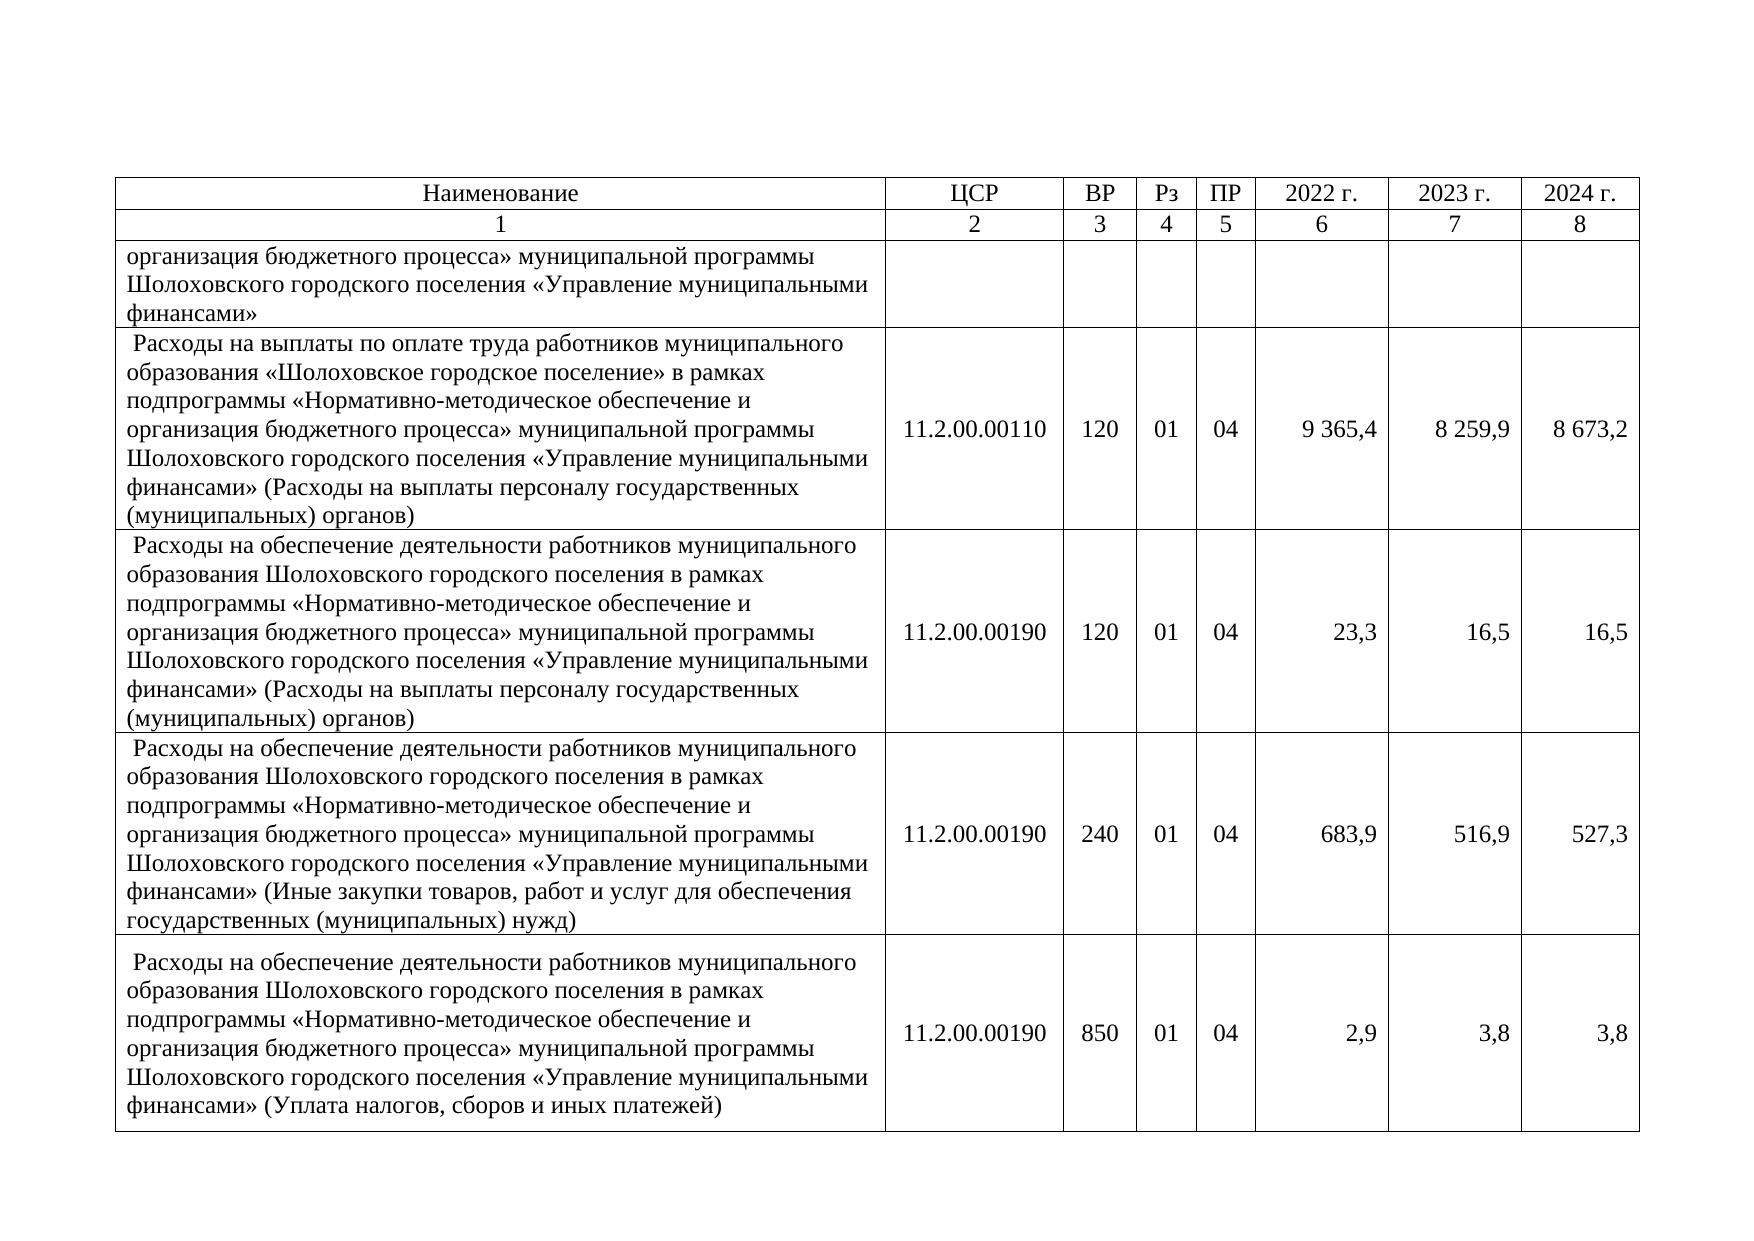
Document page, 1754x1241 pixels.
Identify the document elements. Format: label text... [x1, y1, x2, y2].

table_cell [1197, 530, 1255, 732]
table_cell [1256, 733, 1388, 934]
table_cell 5 [1197, 210, 1255, 240]
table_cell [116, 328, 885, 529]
table_cell 6 [1256, 210, 1388, 240]
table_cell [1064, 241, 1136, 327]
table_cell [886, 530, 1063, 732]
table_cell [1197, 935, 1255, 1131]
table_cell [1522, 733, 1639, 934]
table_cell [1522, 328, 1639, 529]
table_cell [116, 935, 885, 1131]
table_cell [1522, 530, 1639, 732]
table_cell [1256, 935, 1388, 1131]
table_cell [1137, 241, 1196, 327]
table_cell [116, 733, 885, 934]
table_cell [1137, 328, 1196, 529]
table_header Наименование [116, 178, 885, 208]
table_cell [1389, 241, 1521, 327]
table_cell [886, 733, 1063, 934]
table_header 2024 г. [1522, 178, 1639, 208]
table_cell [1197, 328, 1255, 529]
table_header ВР [1064, 178, 1136, 208]
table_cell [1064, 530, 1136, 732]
table_cell 7 [1389, 210, 1521, 240]
table_header 2022 г. [1256, 178, 1388, 208]
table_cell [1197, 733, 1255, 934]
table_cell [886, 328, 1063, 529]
table_header 2023 г. [1389, 178, 1521, 208]
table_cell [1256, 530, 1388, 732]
table_header Рз [1137, 178, 1196, 208]
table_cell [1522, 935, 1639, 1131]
table_cell 8 [1522, 210, 1639, 240]
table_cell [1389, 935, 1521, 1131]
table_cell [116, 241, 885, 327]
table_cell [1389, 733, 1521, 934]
table_header ПР [1197, 178, 1255, 208]
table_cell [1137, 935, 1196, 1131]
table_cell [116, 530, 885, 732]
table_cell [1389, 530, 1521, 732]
table_header ЦСР [886, 178, 1063, 208]
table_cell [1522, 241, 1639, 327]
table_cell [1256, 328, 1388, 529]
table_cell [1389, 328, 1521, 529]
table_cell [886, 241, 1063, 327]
table_cell 4 [1137, 210, 1196, 240]
table_cell 3 [1064, 210, 1136, 240]
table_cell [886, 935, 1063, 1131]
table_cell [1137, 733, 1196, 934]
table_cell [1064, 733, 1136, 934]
table_cell 1 [116, 210, 885, 240]
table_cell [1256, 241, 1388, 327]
table_cell 2 [886, 210, 1063, 240]
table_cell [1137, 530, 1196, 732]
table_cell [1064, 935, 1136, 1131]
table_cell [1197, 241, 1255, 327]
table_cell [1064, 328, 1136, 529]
